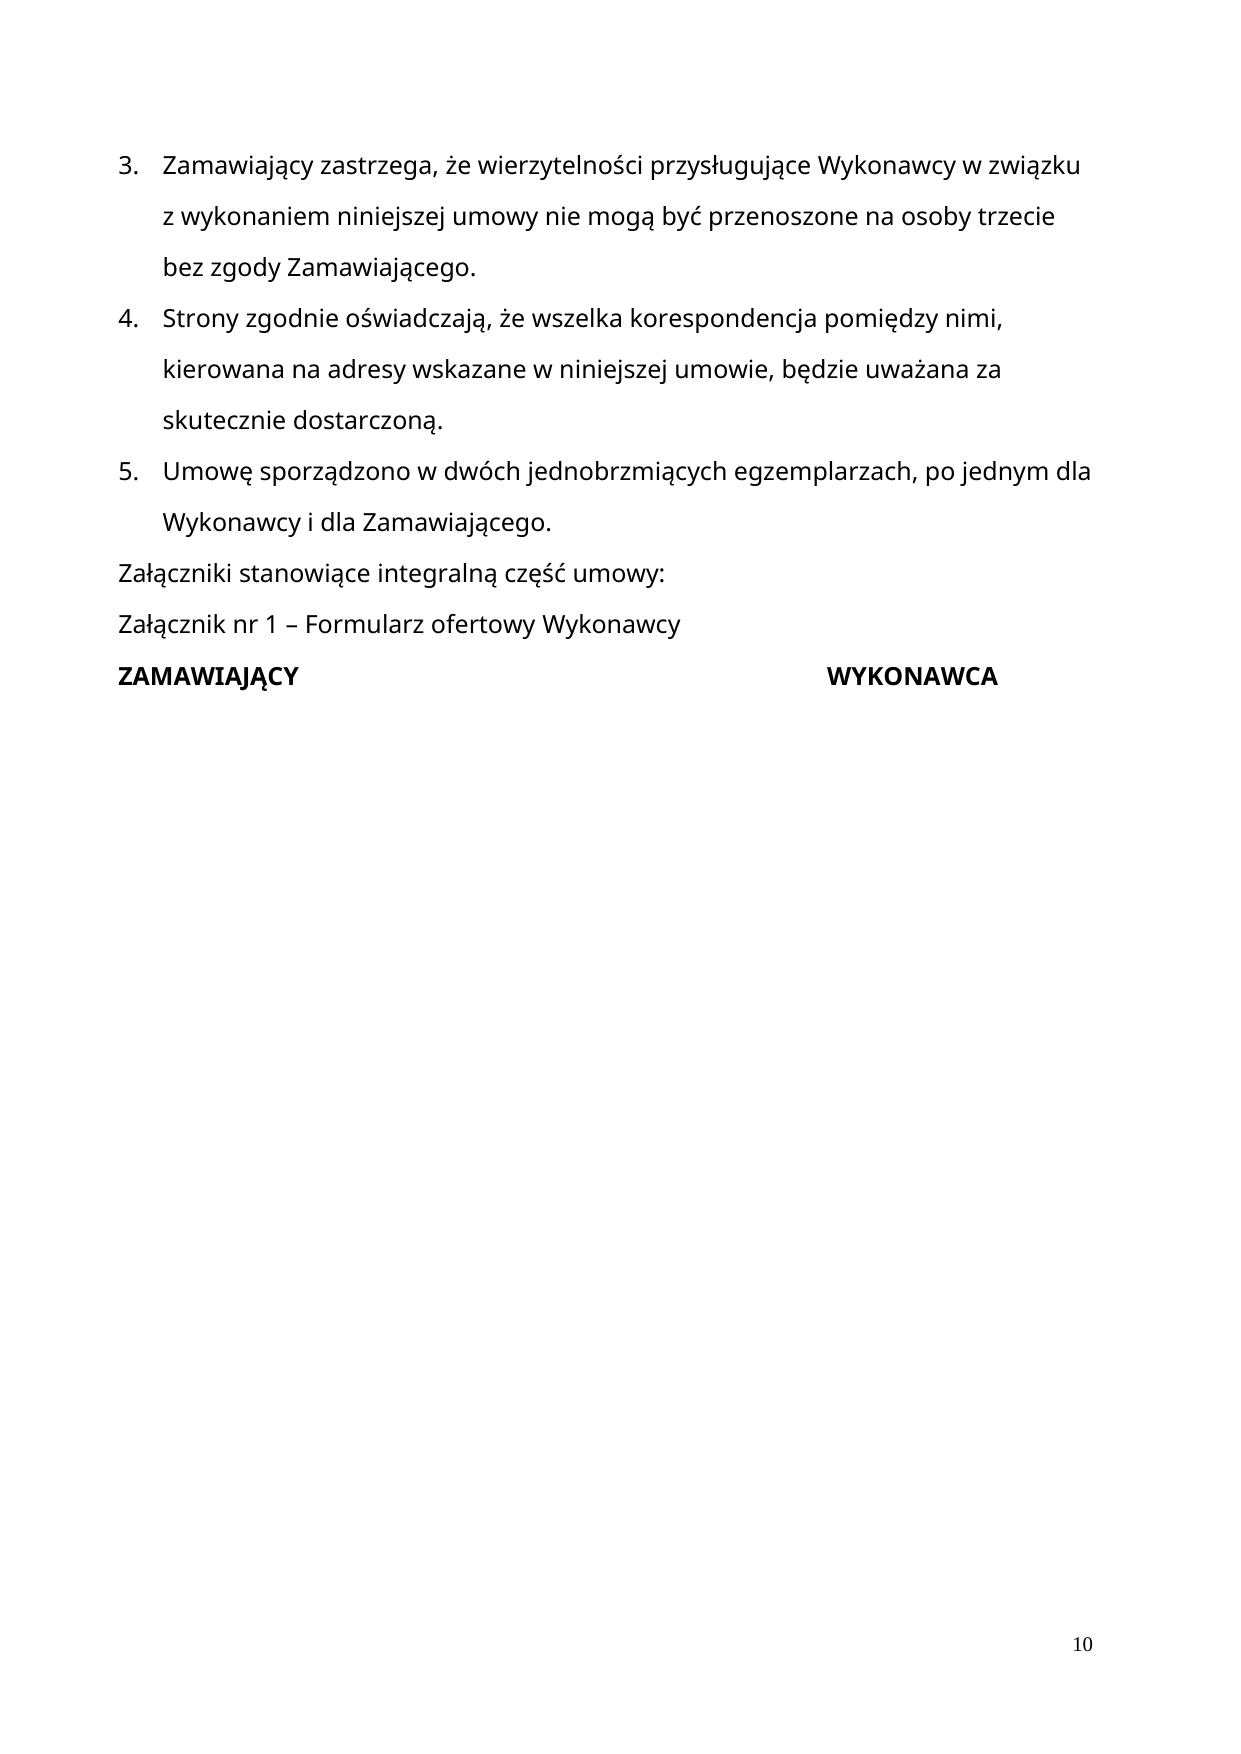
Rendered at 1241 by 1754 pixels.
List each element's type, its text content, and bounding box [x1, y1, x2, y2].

list Załącznik nr 1 – Formularz ofertowy Wykonawcy [118, 607, 1093, 641]
list Umowę sporządzono w dwóch jednobrzmiących egzemplarzach, po jednym dla Wykonawcy i dla Zamawiającego. [118, 454, 1093, 539]
list Strony zgodnie oświadczają, że wszelka korespondencja pomiędzy nimi, kierowana na adresy wskazane w niniejszej umowie, będzie uważana za skutecznie dostarczoną. [118, 301, 1093, 437]
text ZAMAWIAJĄCY WYKONAWCA [118, 658, 1093, 692]
text Załączniki stanowiące integralną część umowy: [118, 556, 1093, 590]
list Zamawiający zastrzega, że wierzytelności przysługujące Wykonawcy w związku z wykonaniem niniejszej umowy nie mogą być przenoszone na osoby trzecie bez zgody Zamawiającego. [118, 148, 1093, 284]
